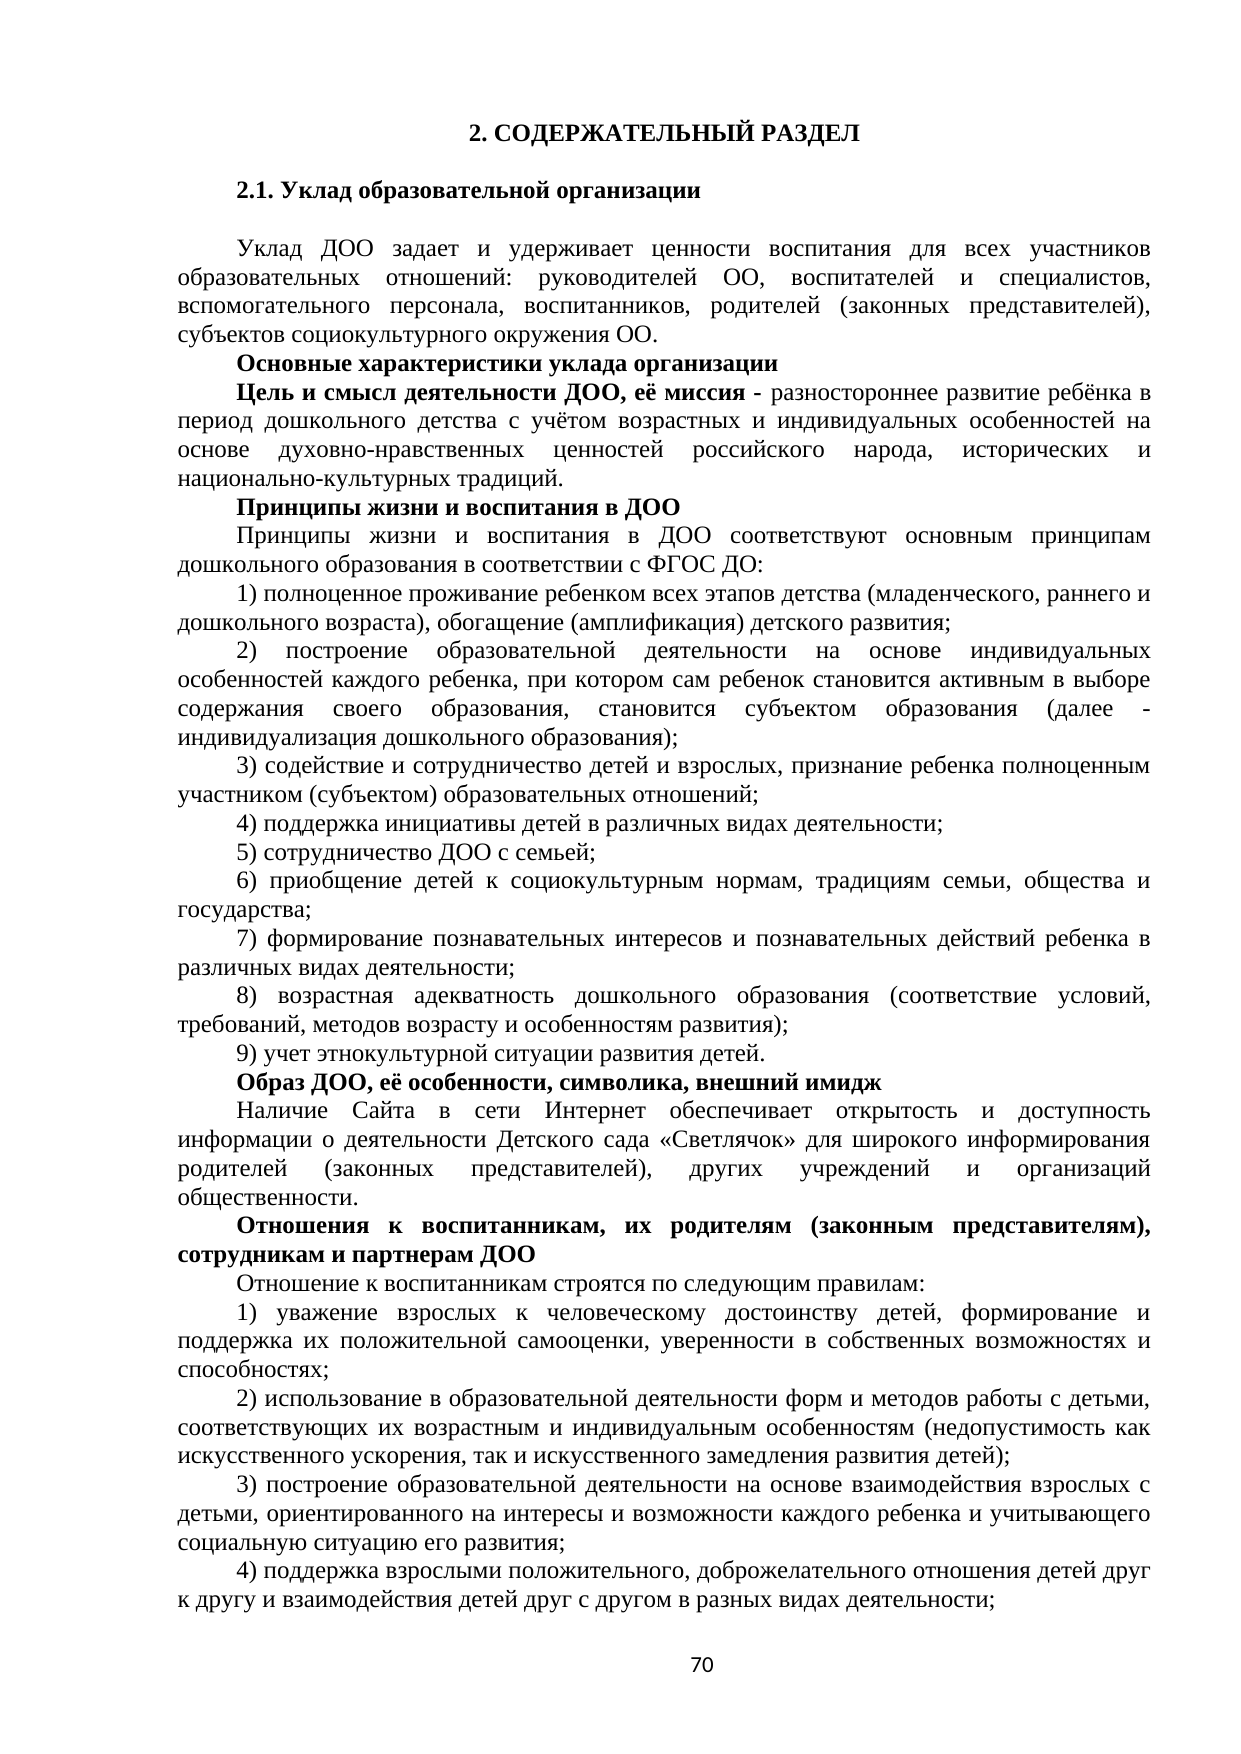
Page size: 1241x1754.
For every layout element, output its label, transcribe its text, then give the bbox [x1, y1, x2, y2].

text 4) поддержка инициативы детей в различных видах деятельности; [177, 808, 1152, 837]
text 3) построение образовательной деятельности на основе взаимодействия взрослых с детьми, ориентированного на интересы и возможности каждого ребенка и учитывающего социальную ситуацию его развития; [177, 1469, 1152, 1556]
text 7) формирование познавательных интересов и познавательных действий ребенка в различных видах деятельности; [177, 923, 1152, 981]
text Отношения к воспитанникам, их родителям (законным представителям), сотрудникам и партнерам ДОО [177, 1211, 1152, 1268]
text Образ ДОО, её особенности, символика, внешний имидж [177, 1067, 1152, 1096]
text Принципы жизни и воспитания в ДОО соответствуют основным принципам дошкольного образования в соответствии с ФГОС ДО: [177, 521, 1152, 578]
text Отношение к воспитанникам строятся по следующим правилам: [177, 1268, 1152, 1297]
text Уклад ДОО задает и удерживает ценности воспитания для всех участников образовательных отношений: руководителей ОО, воспитателей и специалистов, вспомогательного персонала, воспитанников, родителей (законных представителей), субъектов социокультурного окружения ОО. [177, 233, 1152, 348]
text 5) сотрудничество ДОО с семьей; [177, 837, 1152, 866]
text 9) учет этнокультурной ситуации развития детей. [177, 1038, 1152, 1067]
text 1) уважение взрослых к человеческому достоинству детей, формирование и поддержка их положительной самооценки, уверенности в собственных возможностях и способностях; [177, 1297, 1152, 1383]
text Наличие Сайта в сети Интернет обеспечивает открытость и доступность информации о деятельности Детского сада «Светлячок» для широкого информирования родителей (законных представителей), других учреждений и организаций общественности. [177, 1096, 1152, 1211]
text Принципы жизни и воспитания в ДОО [177, 492, 1152, 521]
text 2.1. Уклад образовательной организации [177, 176, 1152, 204]
text 3) содействие и сотрудничество детей и взрослых, признание ребенка полноценным участником (субъектом) образовательных отношений; [177, 751, 1152, 808]
text 1) полноценное проживание ребенком всех этапов детства (младенческого, раннего и дошкольного возраста), обогащение (амплификация) детского развития; [177, 578, 1152, 636]
text 6) приобщение детей к социокультурным нормам, традициям семьи, общества и государства; [177, 866, 1152, 923]
text 2) построение образовательной деятельности на основе индивидуальных особенностей каждого ребенка, при котором сам ребенок становится активным в выборе содержания своего образования, становится субъектом образования (далее - индивидуализация дошкольного образования); [177, 636, 1152, 751]
text Основные характеристики уклада организации [177, 348, 1152, 377]
text 8) возрастная адекватность дошкольного образования (соответствие условий, требований, методов возрасту и особенностям развития); [177, 981, 1152, 1038]
text 2) использование в образовательной деятельности форм и методов работы с детьми, соответствующих их возрастным и индивидуальным особенностям (недопустимость как искусственного ускорения, так и искусственного замедления развития детей); [177, 1383, 1152, 1469]
text Цель и смысл деятельности ДОО, её миссия - разностороннее развитие ребёнка в период дошкольного детства с учётом возрастных и индивидуальных особенностей на основе духовно-нравственных ценностей российского народа, исторических и национально-культурных традиций. [177, 377, 1152, 492]
text 4) поддержка взрослыми положительного, доброжелательного отношения детей друг к другу и взаимодействия детей друг с другом в разных видах деятельности; [177, 1556, 1152, 1613]
text 2. СОДЕРЖАТЕЛЬНЫЙ РАЗДЕЛ [177, 118, 1152, 147]
